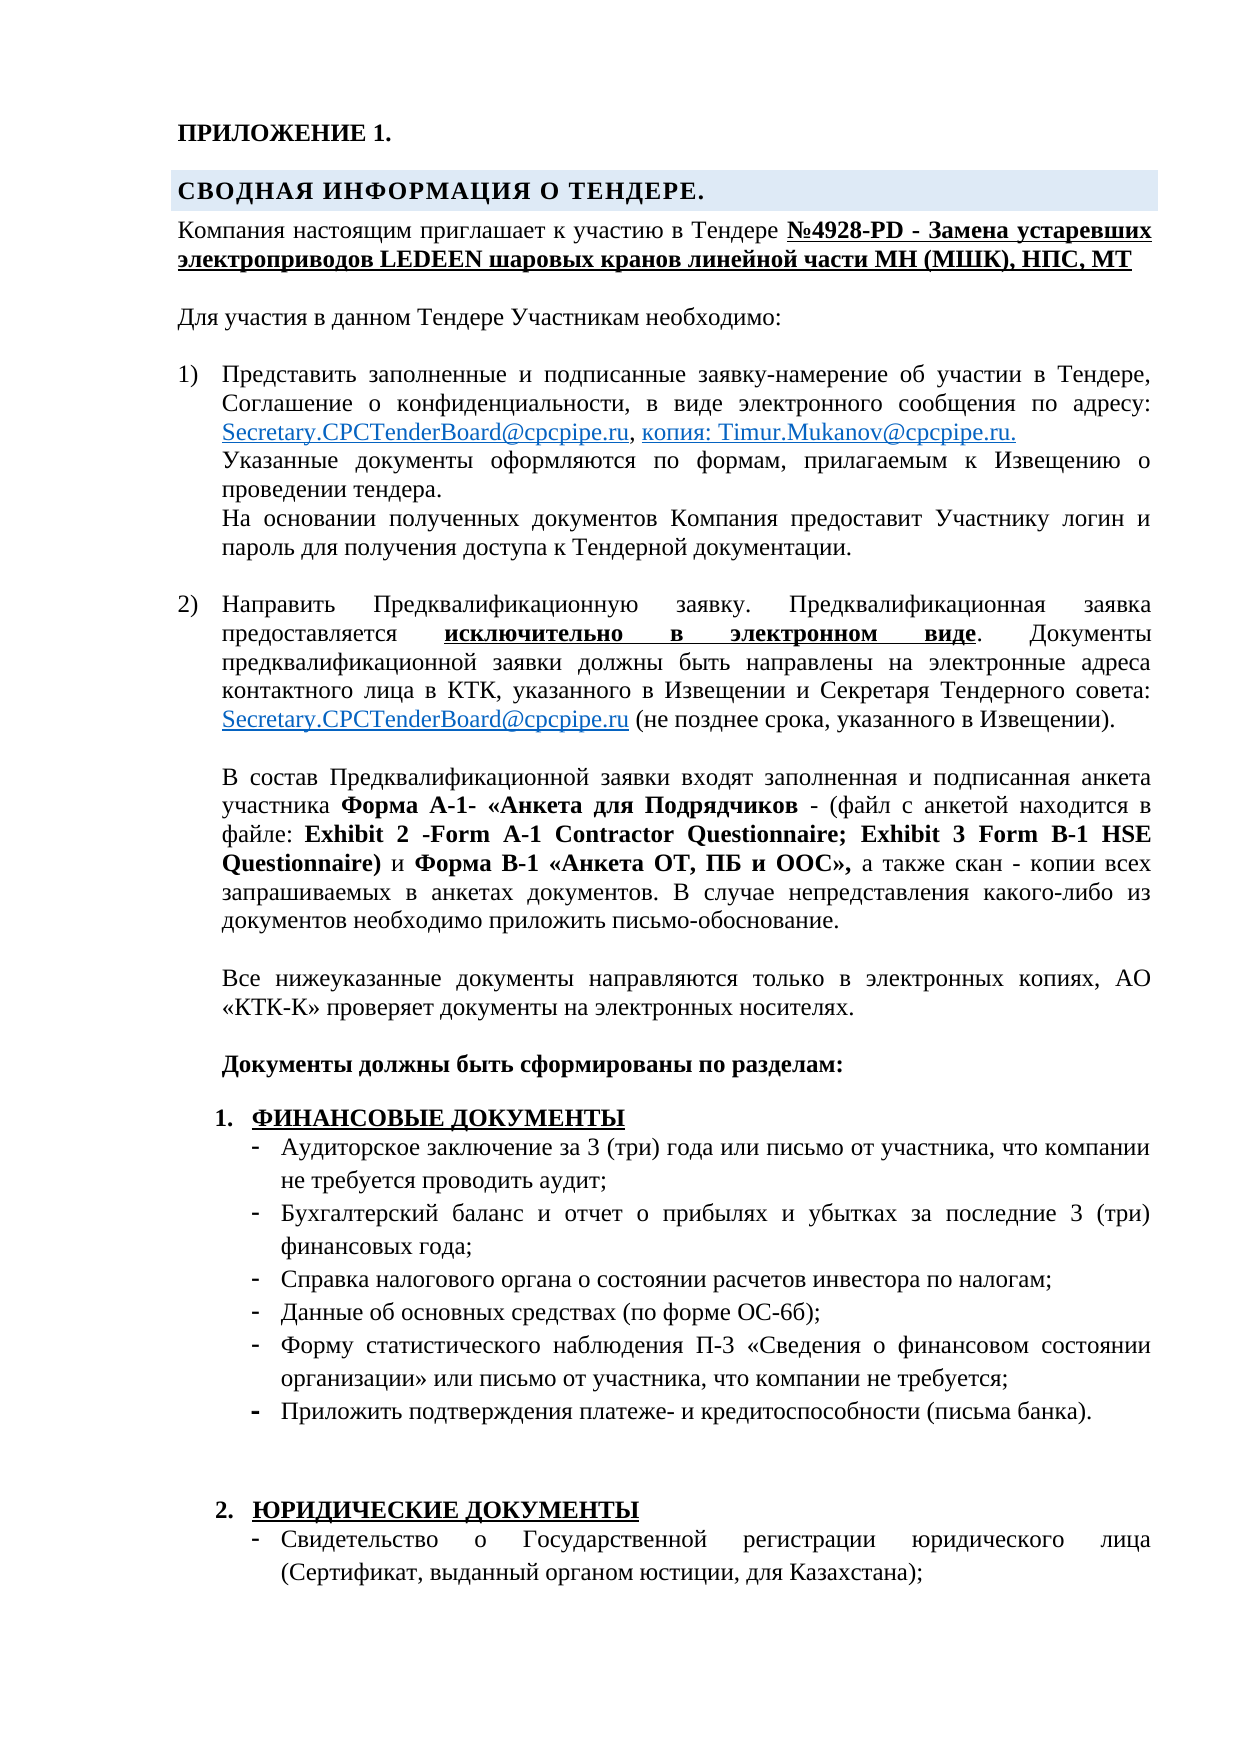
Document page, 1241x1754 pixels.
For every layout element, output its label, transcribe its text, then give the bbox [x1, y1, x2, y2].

list ЮРИДИЧЕСКИЕ ДОКУМЕНТЫ [215, 1495, 1152, 1524]
text В состав Предквалификационной заявки входят заполненная и подписанная анкета участника Форма A-1- «Анкета для Подрядчиков - (файл с анкетой находится в файле: Exhibit 2 -Form A-1 Contractor Questionnaire; Exhibit 3 Form B-1 HSE Questionnaire) и Форма B-1 «Анкета ОТ, ПБ и ООС», а также скан - копии всех запрашиваемых в анкетах документов. В случае непредставления какого-либо из документов необходимо приложить письмо-обоснование. [222, 762, 1152, 934]
list Форму статистического наблюдения П-3 «Сведения о финансовом состоянии организации» или письмо от участника, что компании не требуется; [251, 1330, 1152, 1392]
text Компания настоящим приглашает к участию в Тендере №4928-PD - Замена устаревших электроприводов LEDEEN шаровых кранов линейной части МН (МШК), НПС, МТ [177, 216, 1152, 273]
text Для участия в данном Тендере Участникам необходимо: [177, 302, 1152, 331]
subtitle Сводная информация о Тендере. [177, 176, 1152, 205]
list ФИНАНСОВЫЕ ДОКУМЕНТЫ [214, 1103, 1152, 1132]
list Направить Предквалификационную заявку. Предквалификационная заявка предоставляется исключительно в электронном виде. Документы предквалификационной заявки должны быть направлены на электронные адреса контактного лица в КТК, указанного в Извещении и Секретаря Тендерного совета: Secretary.CPCTenderBoard@cpcpipe.ru (не позднее срока, указанного в Извещении). [177, 589, 1152, 733]
text ПРИЛОЖЕНИЕ 1. [177, 118, 1152, 147]
text На основании полученных документов Компания предоставит Участнику логин и пароль для получения доступа к Тендерной документации. [222, 503, 1152, 561]
list Аудиторское заключение за 3 (три) года или письмо от участника, что компании не требуется проводить аудит; [251, 1132, 1152, 1194]
list Свидетельство о Государственной регистрации юридического лица (Сертификат, выданный органом юстиции, для Казахстана); [251, 1524, 1152, 1586]
list Данные об основных средствах (по форме ОС-6б); [251, 1297, 1152, 1326]
text Документы должны быть сформированы по разделам: [222, 1049, 1152, 1078]
list Представить заполненные и подписанные заявку-намерение об участии в Тендере, Соглашение о конфиденциальности, в виде электронного сообщения по адресу: Secretary.CPCTenderBoard@cpcpipe.ru, копия: Timur.Mukanov@cpcpipe.ru. [177, 359, 1152, 446]
list Справка налогового органа о состоянии расчетов инвестора по налогам; [251, 1264, 1152, 1293]
text Указанные документы оформляются по формам, прилагаемым к Извещению о проведении тендера. [222, 446, 1152, 503]
text Все нижеуказанные документы направляются только в электронных копиях, АО «КТК-К» проверяет документы на электронных носителях. [222, 963, 1152, 1021]
list Бухгалтерский баланс и отчет о прибылях и убытках за последние 3 (три) финансовых года; [251, 1198, 1152, 1260]
list Приложить подтверждения платеже- и кредитоспособности (письма банка). [251, 1396, 1152, 1425]
